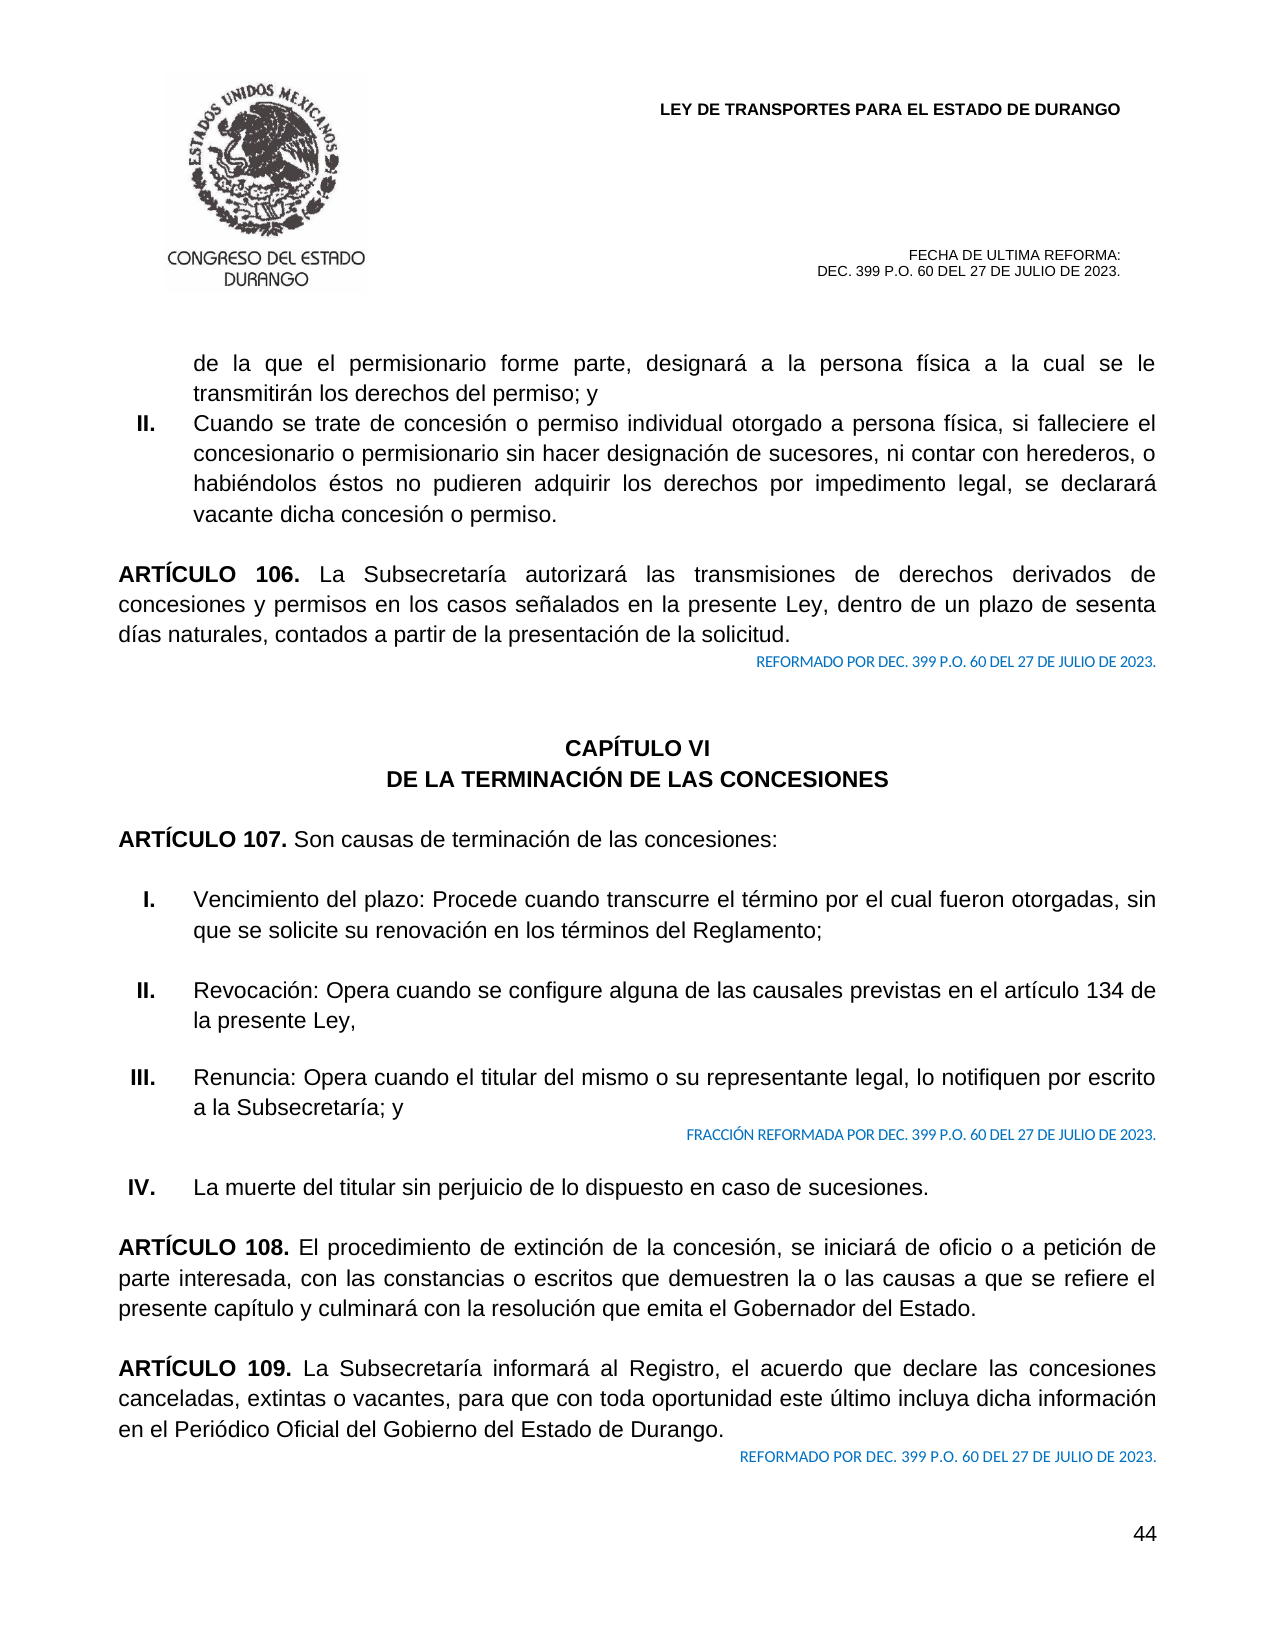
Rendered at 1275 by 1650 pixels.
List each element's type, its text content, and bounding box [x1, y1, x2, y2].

text ARTÍCULO 107. Son causas de terminación de las concesiones: [118, 826, 1157, 852]
list La muerte del titular sin perjuicio de lo dispuesto en caso de sucesiones. [156, 1174, 1157, 1200]
list Renuncia: Opera cuando el titular del mismo o su representante legal, lo notifiquen por escrito a la Subsecretaría; y [156, 1064, 1157, 1120]
text REFORMADO POR DEC. 399 P.O. 60 DEL 27 DE JULIO DE 2023. [118, 1446, 1157, 1466]
list Cuando se trate de concesión o permiso individual otorgado a persona física, si falleciere el concesionario o permisionario sin hacer designación de sucesores, ni contar con herederos, o habiéndolos éstos no pudieren adquirir los derechos por impedimento legal, se declarará vacante dicha concesión o permiso. [156, 410, 1157, 527]
text DE LA TERMINACIÓN DE LAS CONCESIONES [118, 766, 1157, 792]
text FRACCIÓN REFORMADA POR DEC. 399 P.O. 60 DEL 27 DE JULIO DE 2023. [193, 1124, 1157, 1144]
list Revocación: Opera cuando se configure alguna de las causales previstas en el artículo 134 de la presente Ley, [156, 977, 1157, 1034]
text ARTÍCULO 106. La Subsecretaría autorizará las transmisiones de derechos derivados de concesiones y permisos en los casos señalados en la presente Ley, dentro de un plazo de sesenta días naturales, contados a partir de la presentación de la solicitud. [118, 561, 1157, 648]
text ARTÍCULO 109. La Subsecretaría informará al Registro, el acuerdo que declare las concesiones canceladas, extintas o vacantes, para que con toda oportunidad este último incluya dicha información en el Periódico Oficial del Gobierno del Estado de Durango. [118, 1355, 1157, 1442]
picture [163, 73, 367, 293]
text CAPÍTULO VI [118, 735, 1157, 762]
list Vencimiento del plazo: Procede cuando transcurre el término por el cual fueron otorgadas, sin que se solicite su renovación en los términos del Reglamento; [156, 886, 1157, 943]
text REFORMADO POR DEC. 399 P.O. 60 DEL 27 DE JULIO DE 2023. [193, 652, 1157, 672]
text ARTÍCULO 108. El procedimiento de extinción de la concesión, se iniciará de oficio o a petición de parte interesada, con las constancias o escritos que demuestren la o las causas a que se refiere el presente capítulo y culminará con la resolución que emita el Gobernador del Estado. [118, 1234, 1157, 1321]
